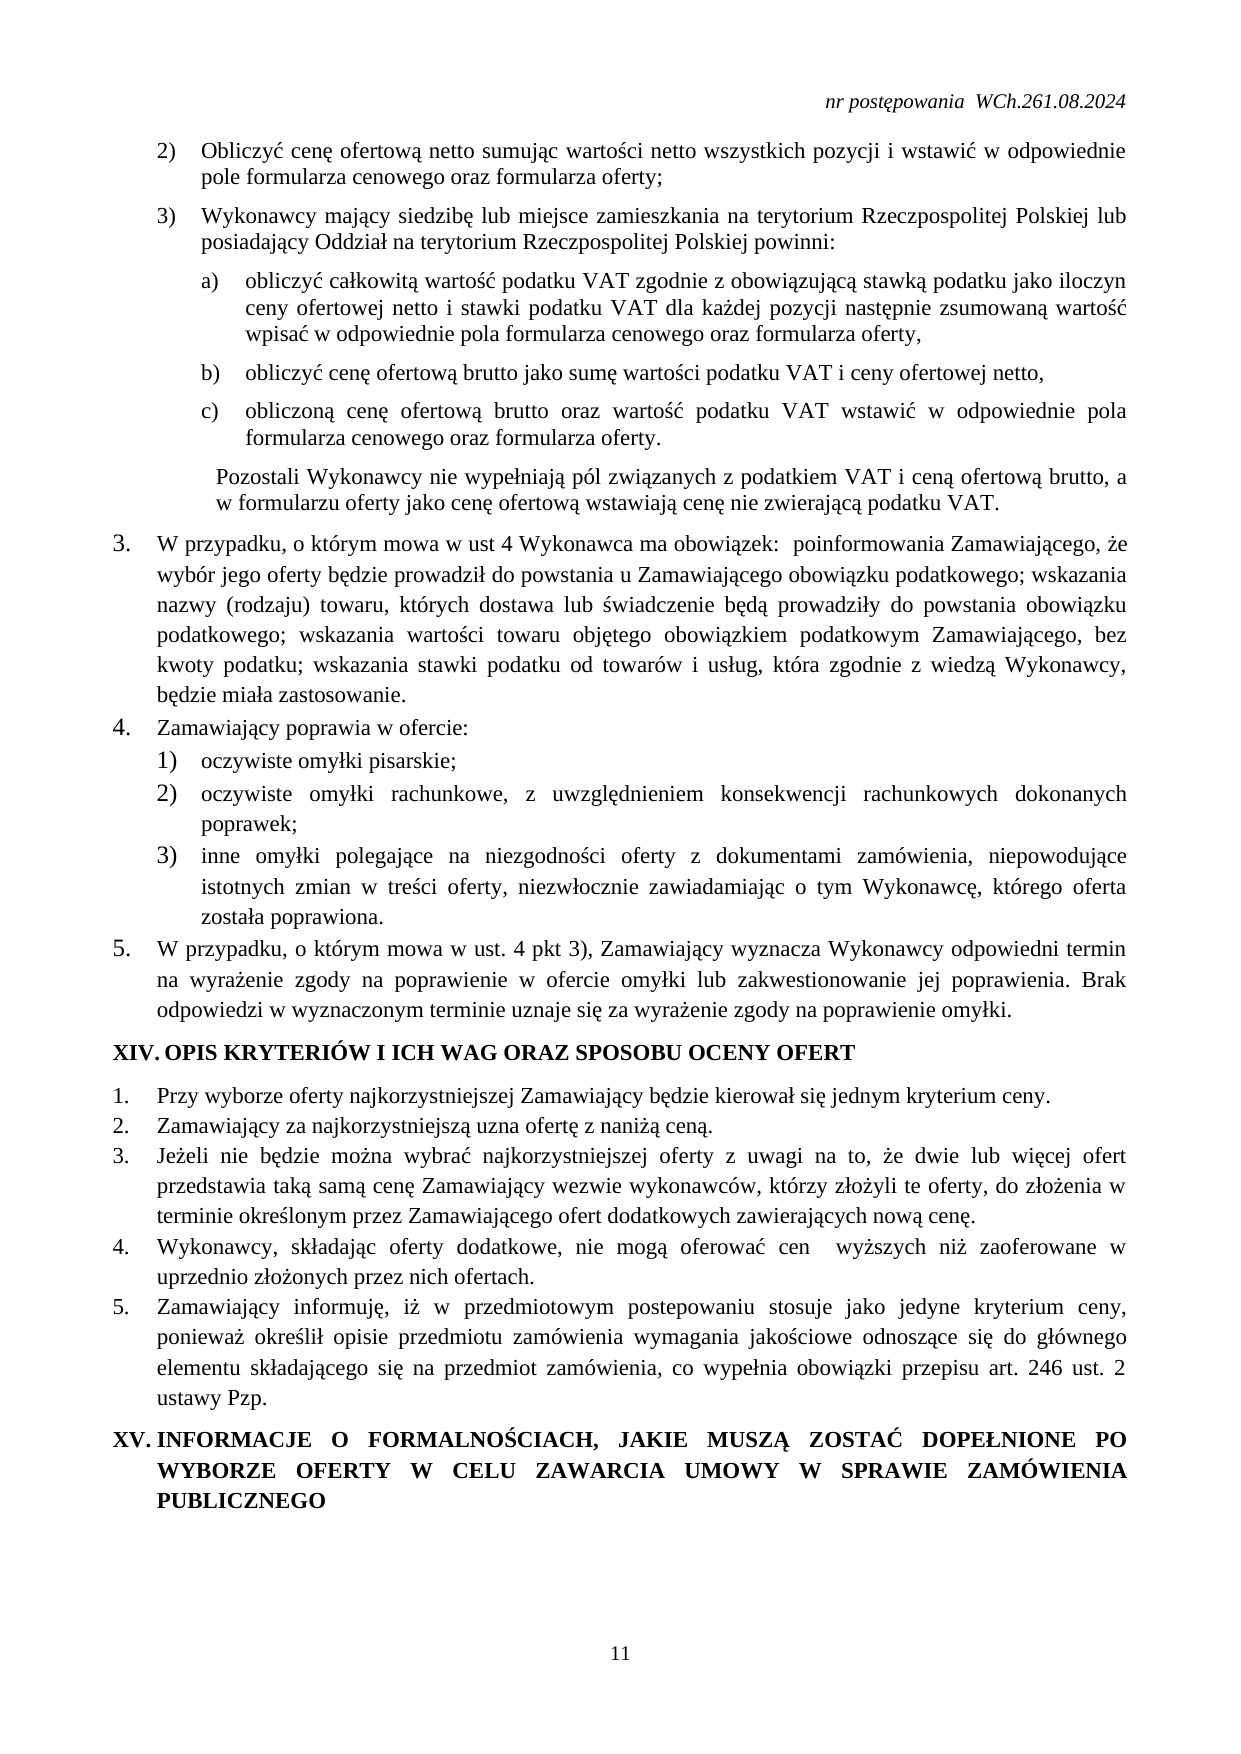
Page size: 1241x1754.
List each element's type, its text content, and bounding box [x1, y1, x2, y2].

list Zamawiający informuję, iż w przedmiotowym postepowaniu stosuje jako jedyne kryterium ceny, ponieważ określił opisie przedmiotu zamówienia wymagania jakościowe odnoszące się do głównego elementu składającego się na przedmiot zamówienia, co wypełnia obowiązki przepisu art. 246 ust. 2 ustawy Pzp. [112, 1293, 1128, 1410]
list oczywiste omyłki rachunkowe, z uwzględnieniem konsekwencji rachunkowych dokonanych poprawek; [156, 778, 1128, 837]
list Przy wyborze oferty najkorzystniejszej Zamawiający będzie kierował się jednym kryterium ceny. [112, 1082, 1128, 1108]
list W przypadku, o którym mowa w ust. 4 pkt 3), Zamawiający wyznacza Wykonawcy odpowiedni termin na wyrażenie zgody na poprawienie w ofercie omyłki lub zakwestionowanie jej poprawienia. Brak odpowiedzi w wyznaczonym terminie uznaje się za wyrażenie zgody na poprawienie omyłki. [112, 933, 1128, 1023]
list W przypadku, o którym mowa w ust 4 Wykonawca ma obowiązek: poinformowania Zamawiającego, że wybór jego oferty będzie prowadził do powstania u Zamawiającego obowiązku podatkowego; wskazania nazwy (rodzaju) towaru, których dostawa lub świadczenie będą prowadziły do powstania obowiązku podatkowego; wskazania wartości towaru objętego obowiązkiem podatkowym Zamawiającego, bez kwoty podatku; wskazania stawki podatku od towarów i usług, która zgodnie z wiedzą Wykonawcy, będzie miała zastosowanie. [112, 528, 1128, 708]
list Wykonawcy mający siedzibę lub miejsce zamieszkania na terytorium Rzeczpospolitej Polskiej lub posiadający Oddział na terytorium Rzeczpospolitej Polskiej powinni: [157, 202, 1128, 255]
list obliczyć całkowitą wartość podatku VAT zgodnie z obowiązującą stawką podatku jako iloczyn ceny ofertowej netto i stawki podatku VAT dla każdej pozycji następnie zsumowaną wartość wpisać w odpowiednie pola formularza cenowego oraz formularza oferty, [201, 267, 1128, 346]
text Pozostali Wykonawcy nie wypełniają pól związanych z podatkiem VAT i ceną ofertową brutto, a w formularzu oferty jako cenę ofertową wstawiają cenę nie zwierającą podatku VAT. [216, 463, 1128, 516]
list Jeżeli nie będzie można wybrać najkorzystniejszej oferty z uwagi na to, że dwie lub więcej ofert przedstawia taką samą cenę Zamawiający wezwie wykonawców, którzy złożyli te oferty, do złożenia w terminie określonym przez Zamawiającego ofert dodatkowych zawierających nową cenę. [112, 1142, 1128, 1229]
list Zamawiający poprawia w ofercie: [112, 712, 1128, 740]
list INFORMACJE O FORMALNOŚCIACH, JAKIE MUSZĄ ZOSTAĆ DOPEŁNIONE PO WYBORZE OFERTY W CELU ZAWARCIA UMOWY W SPRAWIE ZAMÓWIENIA PUBLICZNEGO [112, 1427, 1128, 1513]
list inne omyłki polegające na niezgodności oferty z dokumentami zamówienia, niepowodujące istotnych zmian w treści oferty, niezwłocznie zawiadamiając o tym Wykonawcę, którego oferta została poprawiona. [156, 841, 1128, 930]
list obliczyć cenę ofertową brutto jako sumę wartości podatku VAT i ceny ofertowej netto, [201, 359, 1128, 385]
list Obliczyć cenę ofertową netto sumując wartości netto wszystkich pozycji i wstawić w odpowiednie pole formularza cenowego oraz formularza oferty; [157, 137, 1128, 189]
list OPIS KRYTERIÓW I ICH WAG ORAZ SPOSOBU OCENY OFERT [112, 1039, 1128, 1065]
list oczywiste omyłki pisarskie; [156, 745, 1128, 773]
list Wykonawcy, składając oferty dodatkowe, nie mogą oferować cen wyższych niż zaoferowane w uprzednio złożonych przez nich ofertach. [112, 1233, 1128, 1289]
list Zamawiający za najkorzystniejszą uzna ofertę z naniżą ceną. [112, 1112, 1128, 1138]
list obliczoną cenę ofertową brutto oraz wartość podatku VAT wstawić w odpowiednie pola formularza cenowego oraz formularza oferty. [201, 398, 1128, 450]
